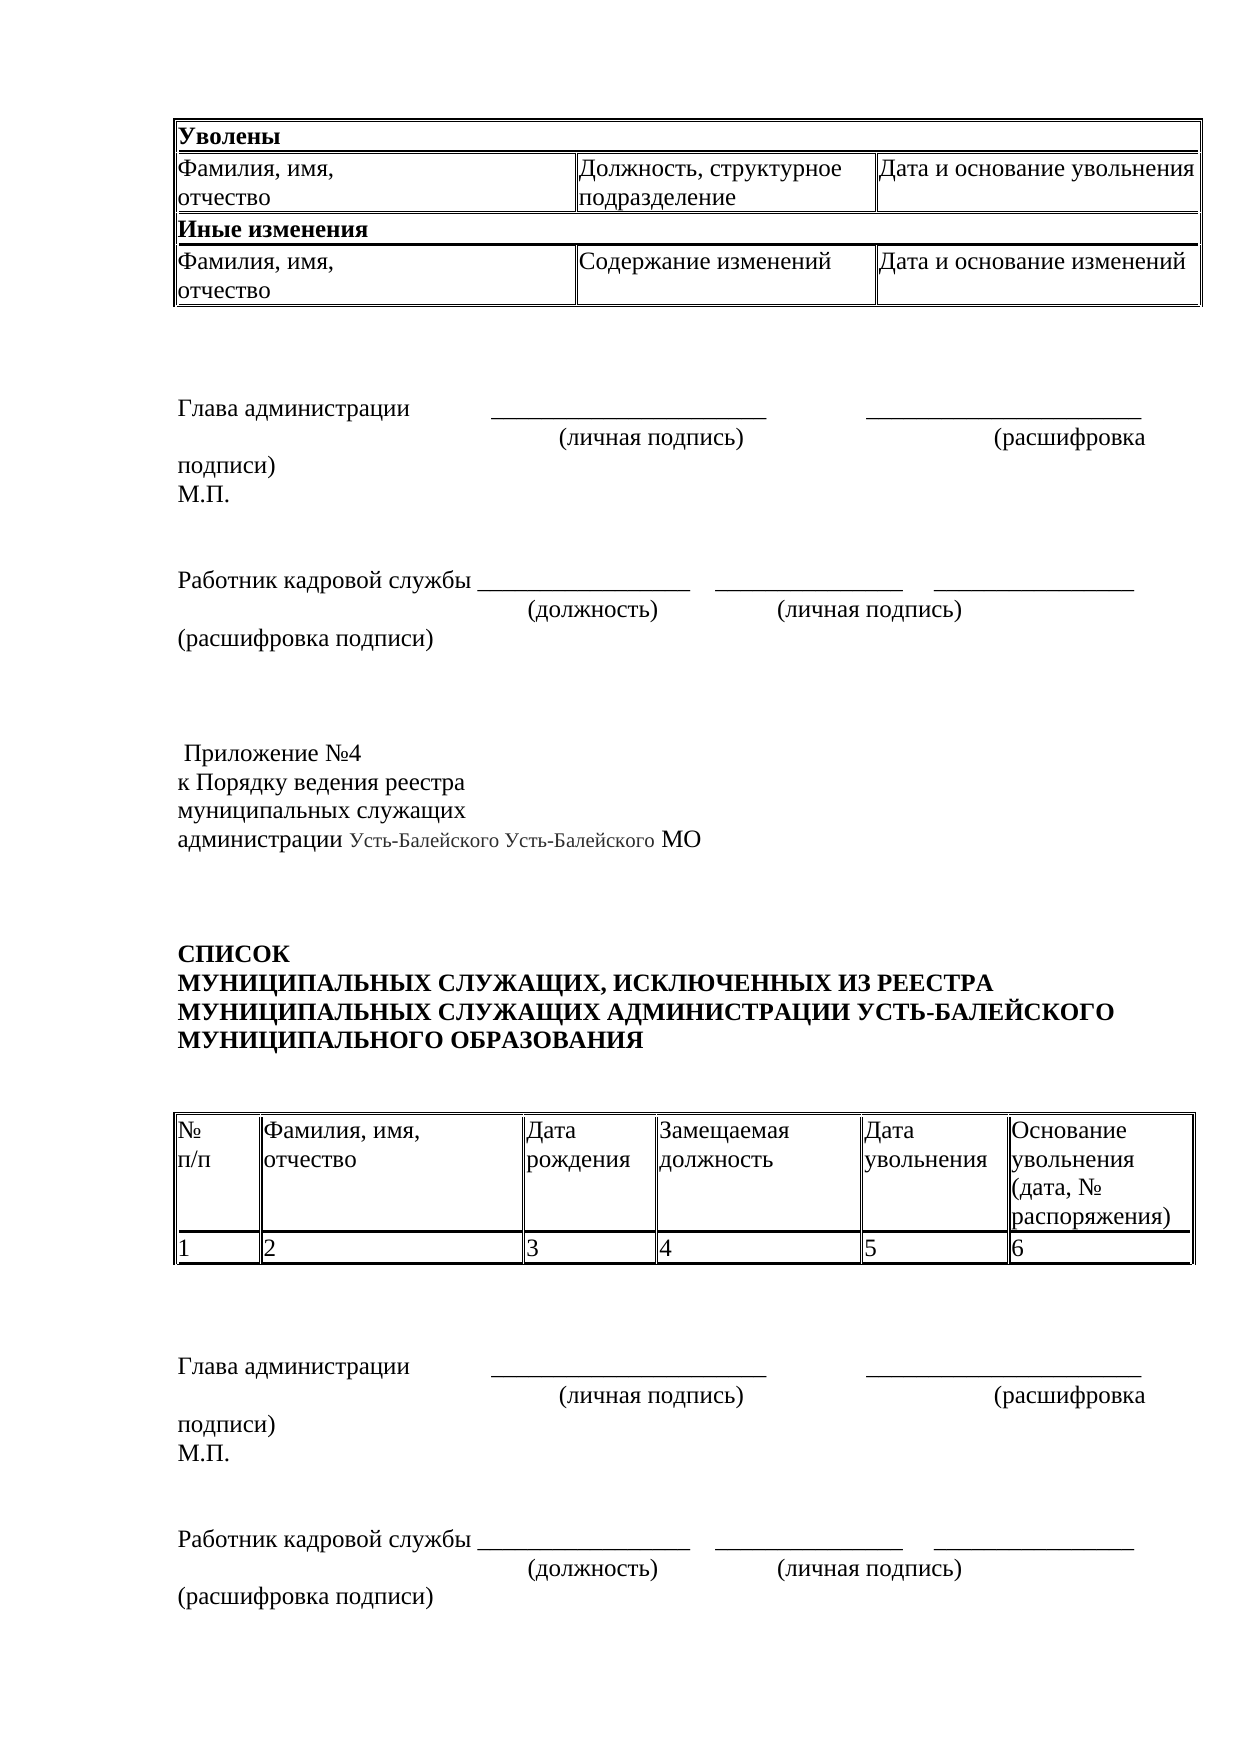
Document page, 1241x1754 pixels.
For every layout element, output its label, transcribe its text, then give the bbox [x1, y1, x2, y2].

text (должность) (личная подпись) (расшифровка подписи) [177, 1553, 1152, 1610]
text М.П. [177, 1438, 1152, 1466]
text (личная подпись) (расшифровка подписи) [177, 422, 1152, 479]
table_header Дата рождения [524, 1115, 657, 1230]
table_cell 4 [658, 1233, 860, 1262]
text Работник кадровой службы _________________ _______________ ________________ [177, 566, 1152, 594]
table_header Дата увольнения [862, 1113, 1009, 1230]
text (личная подпись) (расшифровка подписи) [177, 1380, 1152, 1438]
table_cell Должность, структурное подразделение [578, 154, 875, 211]
table_header Фамилия, имя, отчество [261, 1115, 524, 1230]
text (должность) (личная подпись) (расшифровка подписи) [177, 594, 1152, 652]
table_cell 3 [525, 1233, 655, 1262]
text Глава администрации ______________________ ______________________ [177, 1351, 1152, 1380]
text муниципальных служащих [177, 796, 1152, 824]
text МУНИЦИПАЛЬНЫХ СЛУЖАЩИХ, ИСКЛЮЧЕННЫХ ИЗ РЕЕСТРА МУНИЦИПАЛЬНЫХ СЛУЖАЩИХ АДМИНИСТРАЦИИ УСТЬ-БАЛЕЙСКОГО МУНИЦИПАЛЬНОГО ОБРАЗОВАНИЯ [177, 968, 1152, 1054]
text М.П. [177, 479, 1152, 508]
table_cell 6 [1011, 1230, 1192, 1262]
text Работник кадровой службы _________________ _______________ ________________ [177, 1524, 1152, 1553]
table_header Основание увольнения (дата, № распоряжения) [1009, 1115, 1192, 1230]
table_cell 2 [263, 1233, 522, 1262]
table_cell Уволены [177, 122, 1200, 150]
table_header № п/п [175, 1113, 261, 1230]
table_cell Фамилия, имя, отчество [177, 150, 575, 211]
table_cell Содержание изменений [578, 246, 875, 303]
text СПИСОК [177, 939, 1152, 968]
text Глава администрации ______________________ ______________________ [177, 393, 1152, 422]
table_cell 5 [863, 1233, 1007, 1262]
table_cell Иные изменения [175, 211, 1201, 243]
table_header Замещаемая должность [657, 1115, 862, 1230]
text Приложение №4 [177, 738, 1152, 767]
table_cell Дата и основание увольнения [878, 150, 1200, 211]
text к Порядку ведения реестра [177, 767, 1152, 796]
table_cell Фамилия, имя, отчество [175, 243, 575, 303]
table_cell Дата и основание изменений [878, 243, 1201, 303]
table_cell 1 [177, 1230, 259, 1262]
text администрации Усть-Балейского Усть-Балейского МО [177, 824, 1152, 853]
